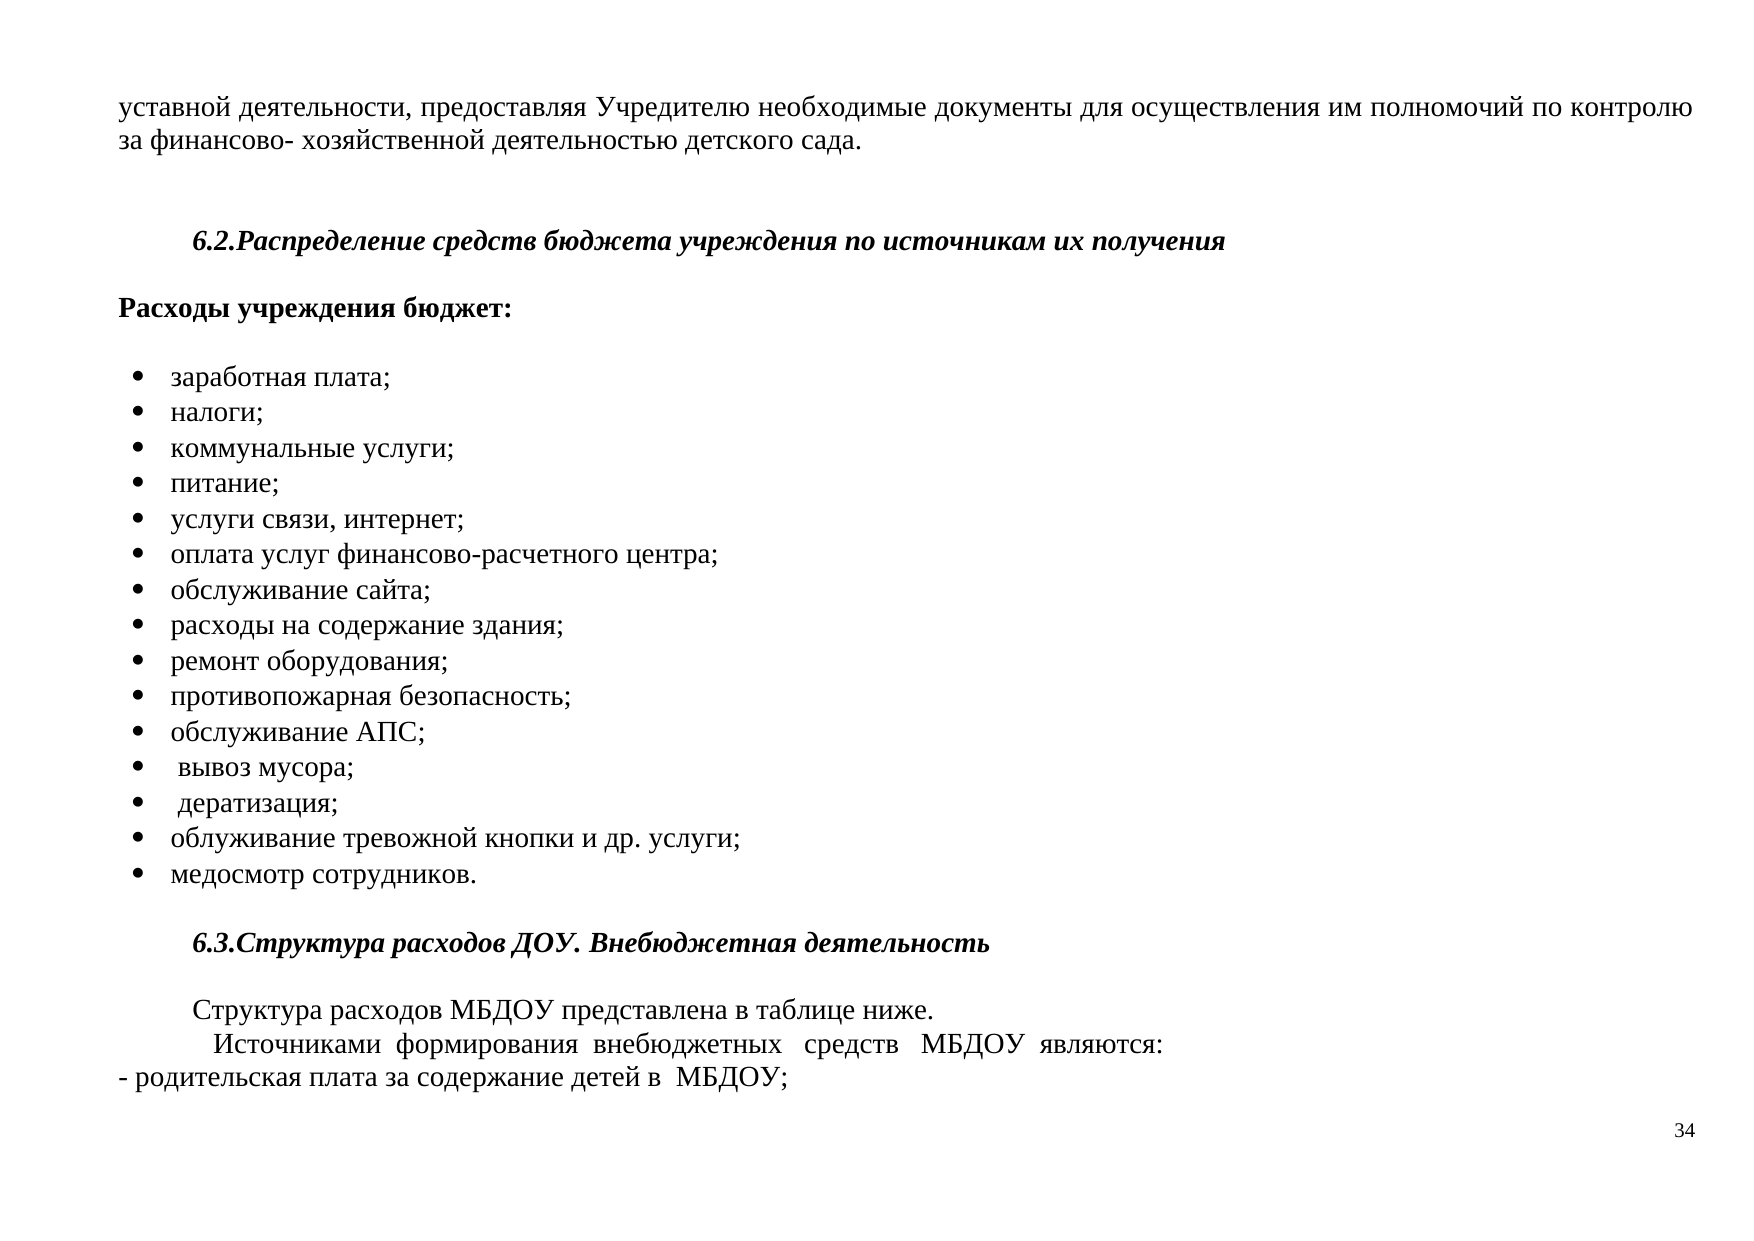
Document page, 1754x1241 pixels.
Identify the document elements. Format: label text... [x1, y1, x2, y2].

text Расходы учреждения бюджет: [118, 290, 1695, 323]
list противопожарная безопасность; [133, 678, 1695, 712]
list расходы на содержание здания; [133, 607, 1695, 641]
list обслуживание АПС; [133, 714, 1695, 748]
list вывоз мусора; [133, 749, 1695, 783]
list налоги; [133, 394, 1695, 428]
text - родительская плата за содержание детей в МБДОУ; [118, 1059, 1695, 1093]
list питание; [133, 465, 1695, 499]
list медосмотр сотрудников. [133, 856, 1695, 890]
list оплата услуг финансово-расчетного центра; [133, 536, 1695, 570]
text 6.2.Распределение средств бюджета учреждения по источникам их получения [118, 223, 1695, 256]
list обслуживание сайта; [133, 572, 1695, 606]
text 6.3.Структура расходов ДОУ. Внебюджетная деятельность [118, 925, 1695, 959]
text Структура расходов МБДОУ представлена в таблице ниже. [118, 992, 1695, 1026]
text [118, 89, 1695, 156]
list коммунальные услуги; [133, 430, 1695, 463]
list заработная плата; [133, 359, 1695, 392]
list дератизация; [133, 785, 1695, 819]
text Источниками формирования внебюджетных средств МБДОУ являются: [118, 1026, 1695, 1059]
list услуги связи, интернет; [133, 501, 1695, 534]
list облуживание тревожной кнопки и др. услуги; [133, 821, 1695, 854]
list ремонт оборудования; [133, 643, 1695, 677]
